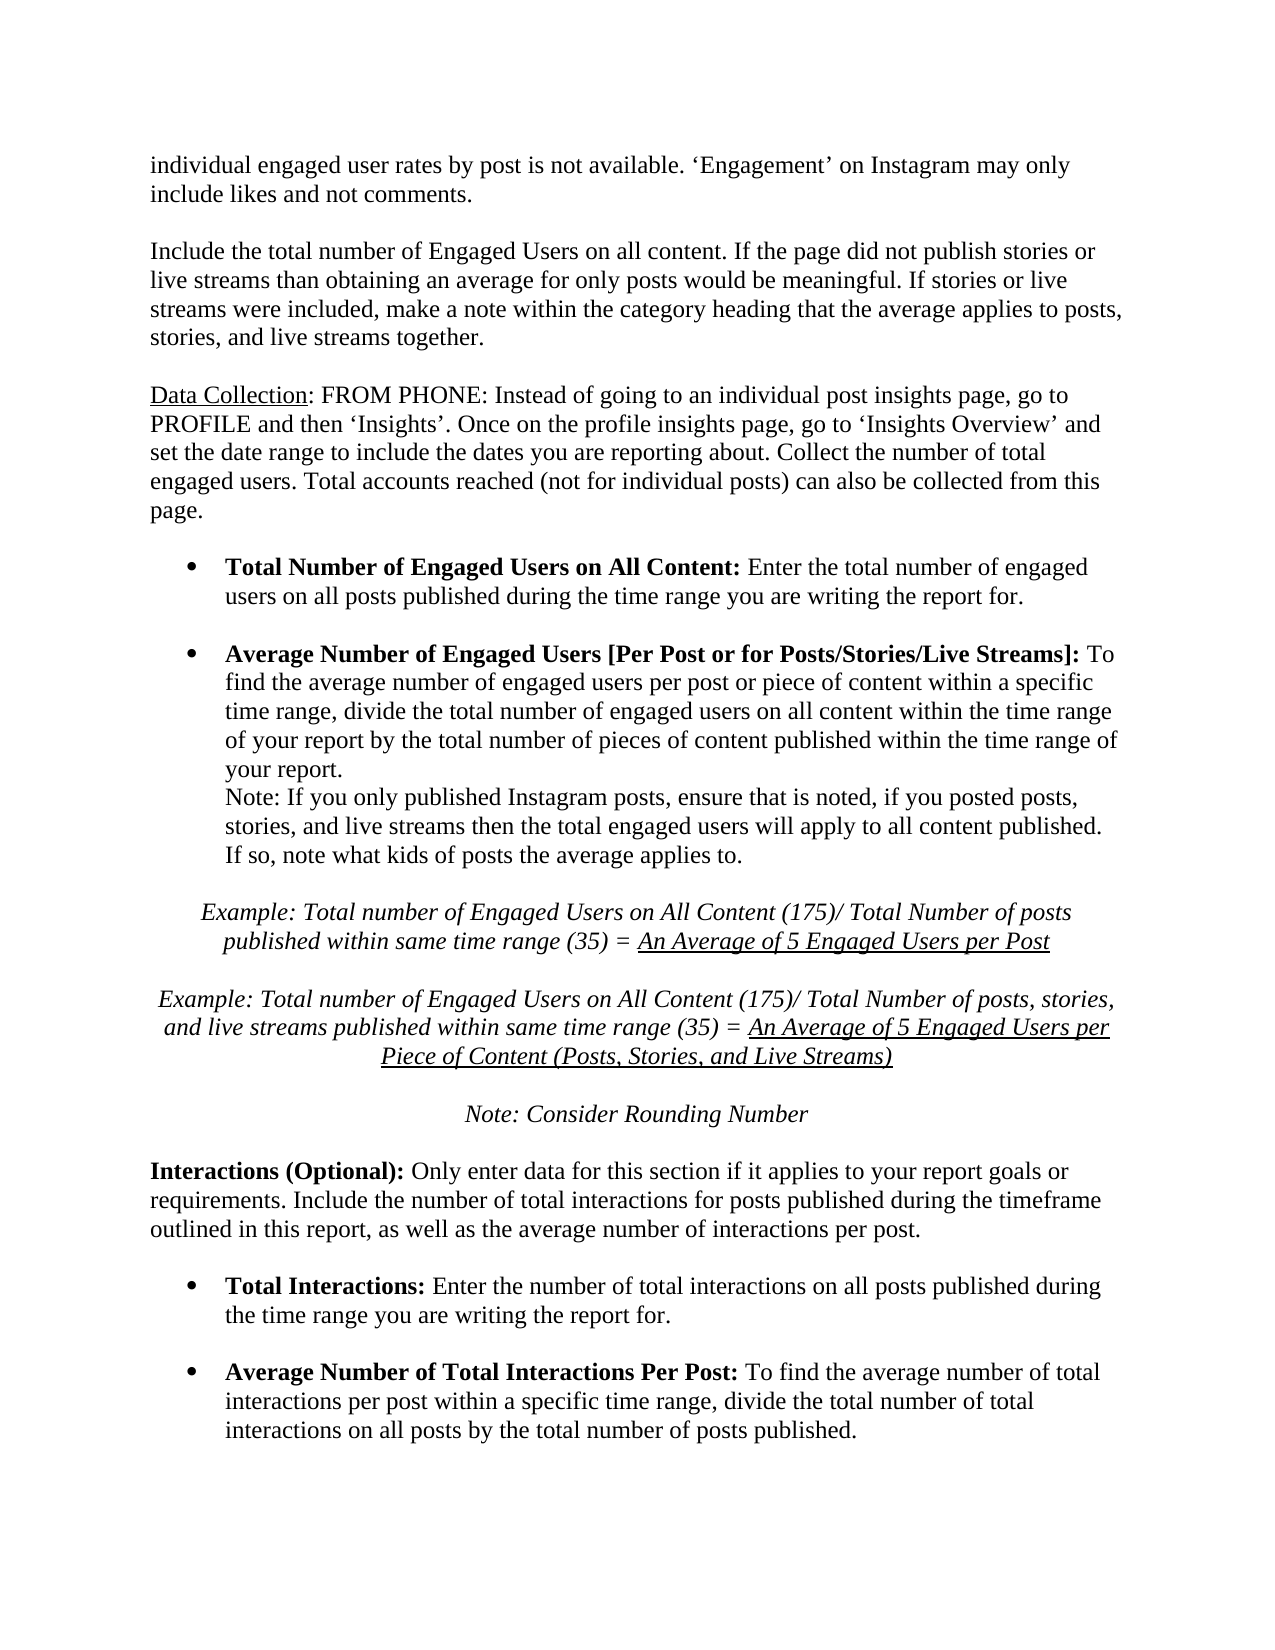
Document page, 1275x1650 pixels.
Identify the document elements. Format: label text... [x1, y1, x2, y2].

list Average Number of Engaged Users [Per Post or for Posts/Stories/Live Streams]: To find the average number of engaged users per post or piece of content within a specific time range, divide the total number of engaged users on all content within the time range of your report by the total number of pieces of content published within the time range of your report. [187, 639, 1125, 782]
text Note: If you only published Instagram posts, ensure that is noted, if you posted posts, stories, and live streams then the total engaged users will apply to all content published. If so, note what kids of posts the average applies to. [225, 782, 1125, 869]
text Include the total number of Engaged Users on all content. If the page did not publish stories or live streams than obtaining an average for only posts would be meaningful. If stories or live streams were included, make a note within the category heading that the average applies to posts, stories, and live streams together. [150, 236, 1125, 351]
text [150, 150, 1125, 207]
text Interactions (Optional): Only enter data for this section if it applies to your report goals or requirements. Include the number of total interactions for posts published during the timeframe outlined in this report, as well as the average number of interactions per post. [150, 1156, 1125, 1242]
list Total Number of Engaged Users on All Content: Enter the total number of engaged users on all posts published during the time range you are writing the report for. [187, 552, 1125, 610]
list Average Number of Total Interactions Per Post: To find the average number of total interactions per post within a specific time range, divide the total number of total interactions on all posts by the total number of posts published. [187, 1357, 1125, 1444]
list Total Interactions: Enter the number of total interactions on all posts published during the time range you are writing the report for. [187, 1271, 1125, 1329]
text Example: Total number of Engaged Users on All Content (175)/ Total Number of posts, stories, and live streams published within same time range (35) = An Average of 5 Engaged Users per Piece of Content (Posts, Stories, and Live Streams) [150, 984, 1125, 1070]
text Note: Consider Rounding Number [150, 1099, 1125, 1127]
text Example: Total number of Engaged Users on All Content (175)/ Total Number of posts published within same time range (35) = An Average of 5 Engaged Users per Post [150, 897, 1125, 955]
text Data Collection: FROM PHONE: Instead of going to an individual post insights page, go to PROFILE and then ‘Insights’. Once on the profile insights page, go to ‘Insights Overview’ and set the date range to include the dates you are reporting about. Collect the number of total engaged users. Total accounts reached (not for individual posts) can also be collected from this page. [150, 380, 1125, 524]
